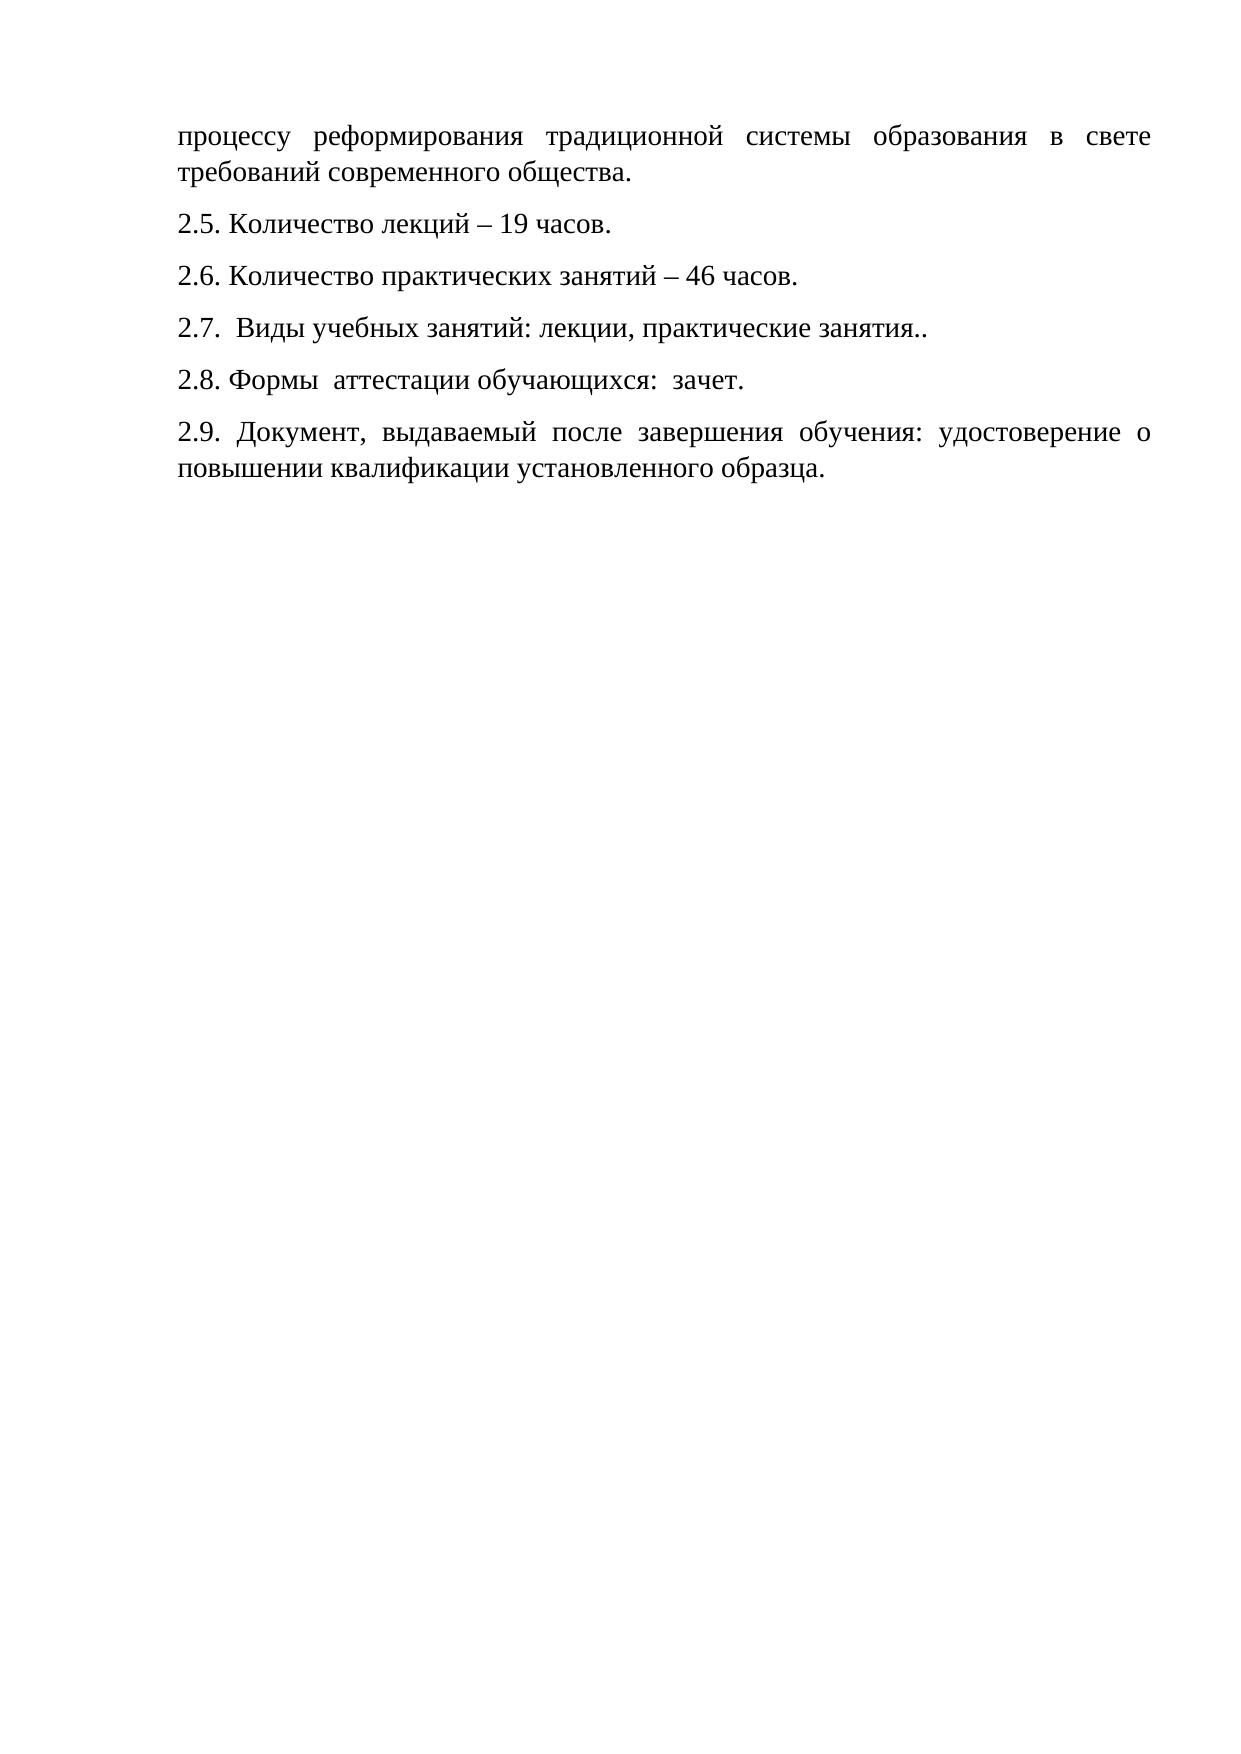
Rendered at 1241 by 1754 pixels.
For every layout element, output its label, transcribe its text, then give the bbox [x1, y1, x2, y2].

text 2.9. Документ, выдаваемый после завершения обучения: удостоверение о повышении квалификации установленного образца. [177, 414, 1152, 484]
text 2.7. Виды учебных занятий: лекции, практические занятия.. [177, 310, 1152, 344]
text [177, 118, 1152, 187]
text 2.8. Формы аттестации обучающихся: зачет. [177, 362, 1152, 396]
text 2.6. Количество практических занятий – 46 часов. [177, 258, 1152, 292]
text 2.5. Количество лекций – 19 часов. [177, 206, 1152, 239]
